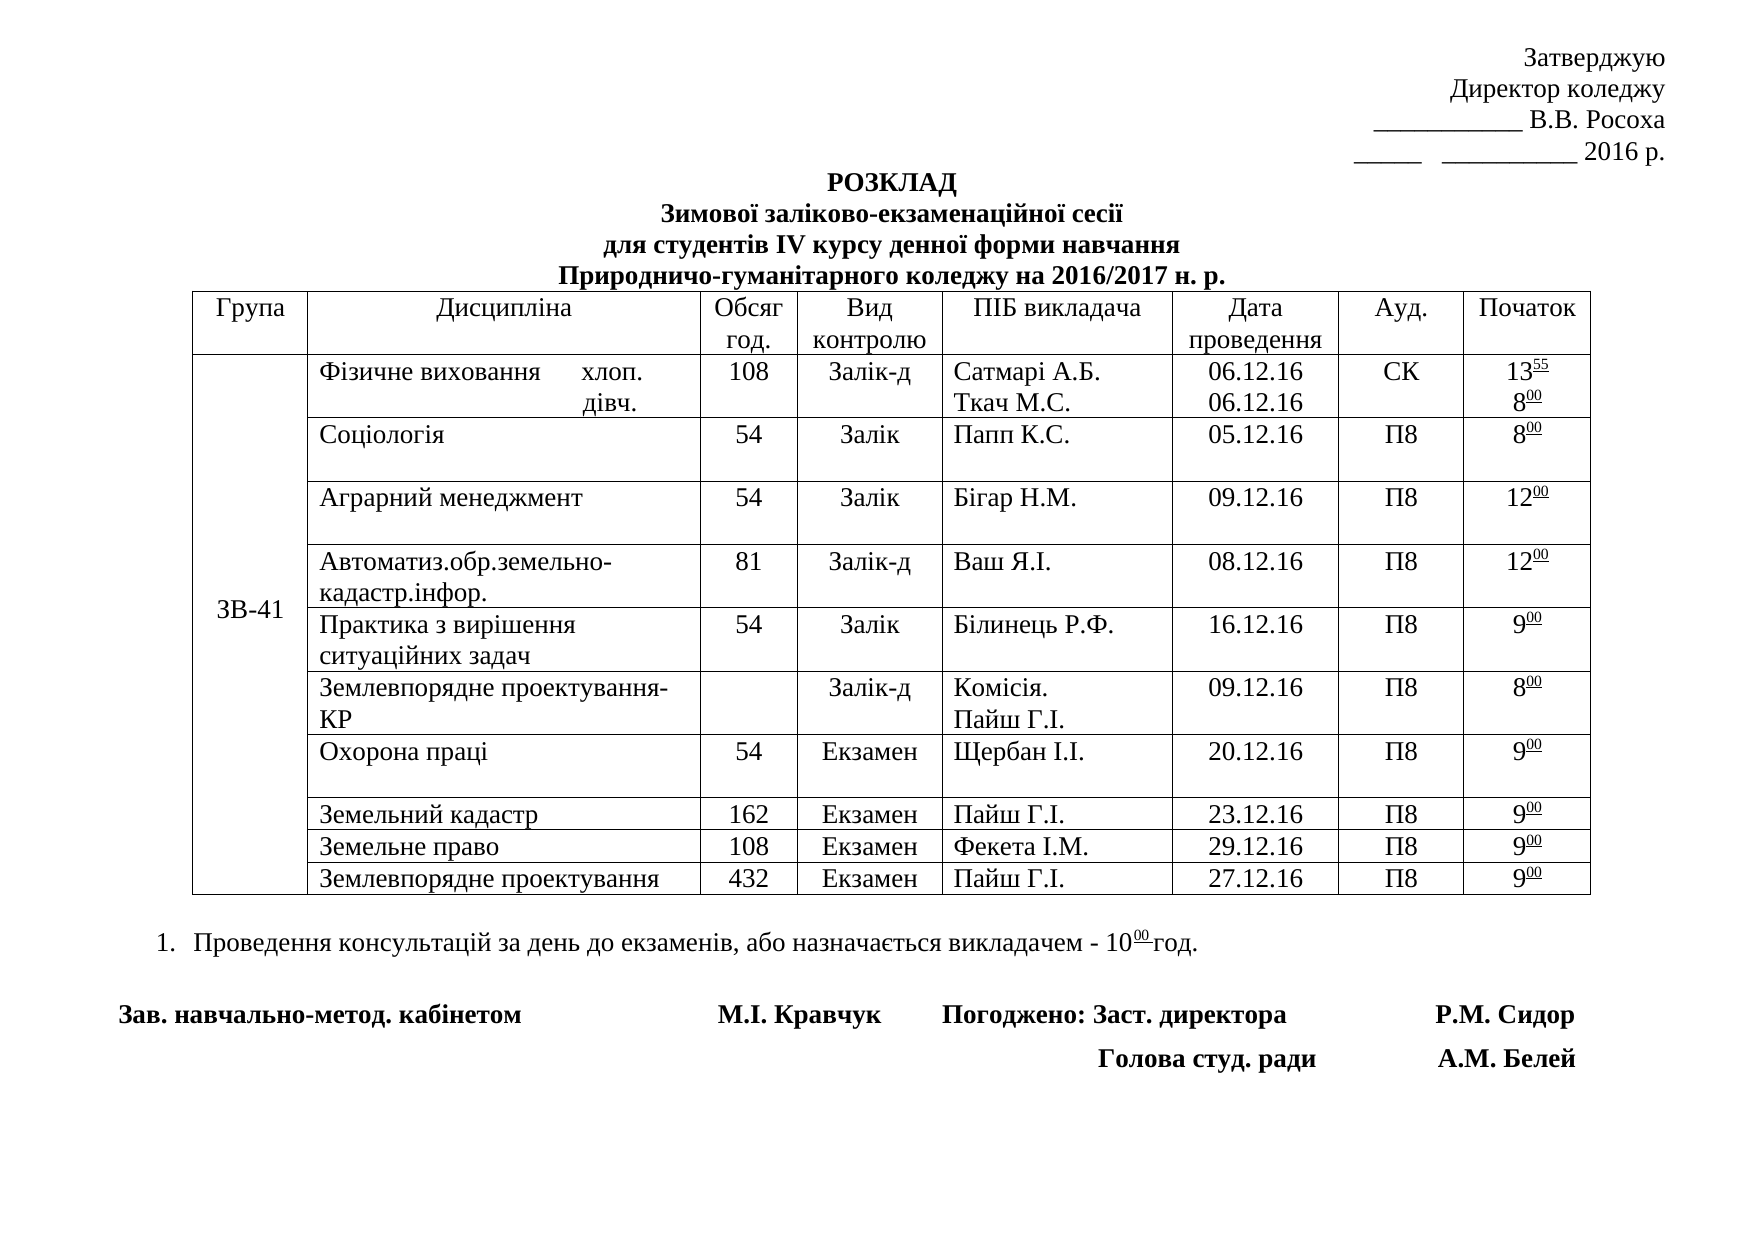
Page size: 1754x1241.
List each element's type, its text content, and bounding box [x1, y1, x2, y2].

table_cell Бігар Н.М. [943, 482, 1172, 544]
table_cell Екзамен [798, 798, 942, 829]
table_cell 09.12.16 [1173, 672, 1338, 734]
table_cell 54 [701, 418, 797, 481]
table_cell 900 [1464, 735, 1590, 797]
table_cell 54 [701, 735, 797, 797]
table_header Дисципліна [308, 292, 700, 354]
table_header ПІБ викладача [943, 292, 1172, 354]
table_header Початок [1464, 292, 1590, 354]
text для студентів ІV курсу денної форми навчання [118, 228, 1665, 259]
table_cell П8 [1339, 482, 1463, 544]
text Затверджую [118, 41, 1665, 72]
table_cell Землевпорядне проектування [308, 863, 700, 894]
table_cell П8 [1339, 830, 1463, 862]
table_cell 16.12.16 [1173, 608, 1338, 671]
text Директор коледжу [118, 72, 1665, 104]
table_cell 54 [701, 482, 797, 544]
table_cell СК [1339, 355, 1463, 417]
table_cell Соціологія [308, 418, 700, 481]
table_cell Земельне право [308, 830, 700, 862]
text Зав. навчально-метод. кабінетом М.І. Кравчук Погоджено: Заст. директора Р.М. Сидор [118, 998, 1741, 1029]
text Природничо-гуманітарного коледжу на 2016/2017 н. р. [118, 259, 1665, 291]
table_cell 08.12.16 [1173, 545, 1338, 607]
table_header Група [193, 292, 307, 354]
table_cell Папп К.С. [943, 418, 1172, 481]
table_cell 27.12.16 [1173, 863, 1338, 894]
table_cell Автоматиз.обр.земельно-кадастр.інфор. [308, 545, 700, 607]
table_cell Фекета І.М. [943, 830, 1172, 862]
table_cell 162 [701, 798, 797, 829]
text ___________ В.В. Росоха [118, 104, 1665, 135]
list Проведення консультацій за день до екзаменів, або назначається викладачем - 1000 год. [156, 926, 1665, 957]
table_cell 23.12.16 [1173, 798, 1338, 829]
table_cell [701, 672, 797, 734]
table_cell 900 [1464, 863, 1590, 894]
table_cell Залік [798, 482, 942, 544]
table_cell Пайш Г.І. [943, 863, 1172, 894]
table_cell 800 [1464, 418, 1590, 481]
table_cell 900 [1464, 798, 1590, 829]
table_cell Білинець Р.Ф. [943, 608, 1172, 671]
table_cell 09.12.16 [1173, 482, 1338, 544]
table_cell Залік [798, 608, 942, 671]
table_cell Ваш Я.І. [943, 545, 1172, 607]
table_cell Фізичне виховання хлоп. дівч. [308, 355, 700, 417]
table_cell Земельний кадастр [308, 798, 700, 829]
table_cell П8 [1339, 735, 1463, 797]
table_cell 1200 [1464, 482, 1590, 544]
table_cell Охорона праці [308, 735, 700, 797]
table_cell Екзамен [798, 830, 942, 862]
table_header Дата проведення [1173, 292, 1338, 354]
table_cell П8 [1339, 672, 1463, 734]
table_cell ЗВ-41 [193, 355, 307, 894]
table_header Ауд. [1339, 292, 1463, 354]
text Голова студ. ради А.М. Белей [118, 1042, 1741, 1073]
text Зимової заліково-екзаменаційної сесії [118, 197, 1665, 228]
table_cell Залік-д [798, 545, 942, 607]
table_cell Аграрний менеджмент [308, 482, 700, 544]
table_cell 900 [1464, 608, 1590, 671]
table_cell Пайш Г.І. [943, 798, 1172, 829]
table_cell 900 [1464, 830, 1590, 862]
table_cell 800 [1464, 672, 1590, 734]
table_cell П8 [1339, 608, 1463, 671]
table_cell 06.12.16 06.12.16 [1173, 355, 1338, 417]
table_cell 108 [701, 830, 797, 862]
text РОЗКЛАД [118, 166, 1665, 197]
table_cell Практика з вирішення ситуаційних задач [308, 608, 700, 671]
table_cell Екзамен [798, 735, 942, 797]
table_cell Залік-д [798, 672, 942, 734]
table_cell Залік [798, 418, 942, 481]
table_cell П8 [1339, 418, 1463, 481]
table_cell П8 [1339, 798, 1463, 829]
table_cell П8 [1339, 545, 1463, 607]
table_cell Комісія. Пайш Г.І. [943, 672, 1172, 734]
table_cell 108 [701, 355, 797, 417]
table_cell 29.12.16 [1173, 830, 1338, 862]
table_header Вид контролю [798, 292, 942, 354]
text _____ __________ 2016 р. [118, 135, 1665, 166]
table_cell 81 [701, 545, 797, 607]
table_cell 20.12.16 [1173, 735, 1338, 797]
table_cell Сатмарі А.Б. Ткач М.С. [943, 355, 1172, 417]
table_cell Залік-д [798, 355, 942, 417]
table_header Обсяг год. [701, 292, 797, 354]
table_cell Щербан І.І. [943, 735, 1172, 797]
table_cell 1355 800 [1464, 355, 1590, 417]
table_cell 1200 [1464, 545, 1590, 607]
table_cell Землевпорядне проектування-КР [308, 672, 700, 734]
table_cell П8 [1339, 863, 1463, 894]
table_cell 432 [701, 863, 797, 894]
table_cell 05.12.16 [1173, 418, 1338, 481]
table_cell 54 [701, 608, 797, 671]
table_cell Екзамен [798, 863, 942, 894]
